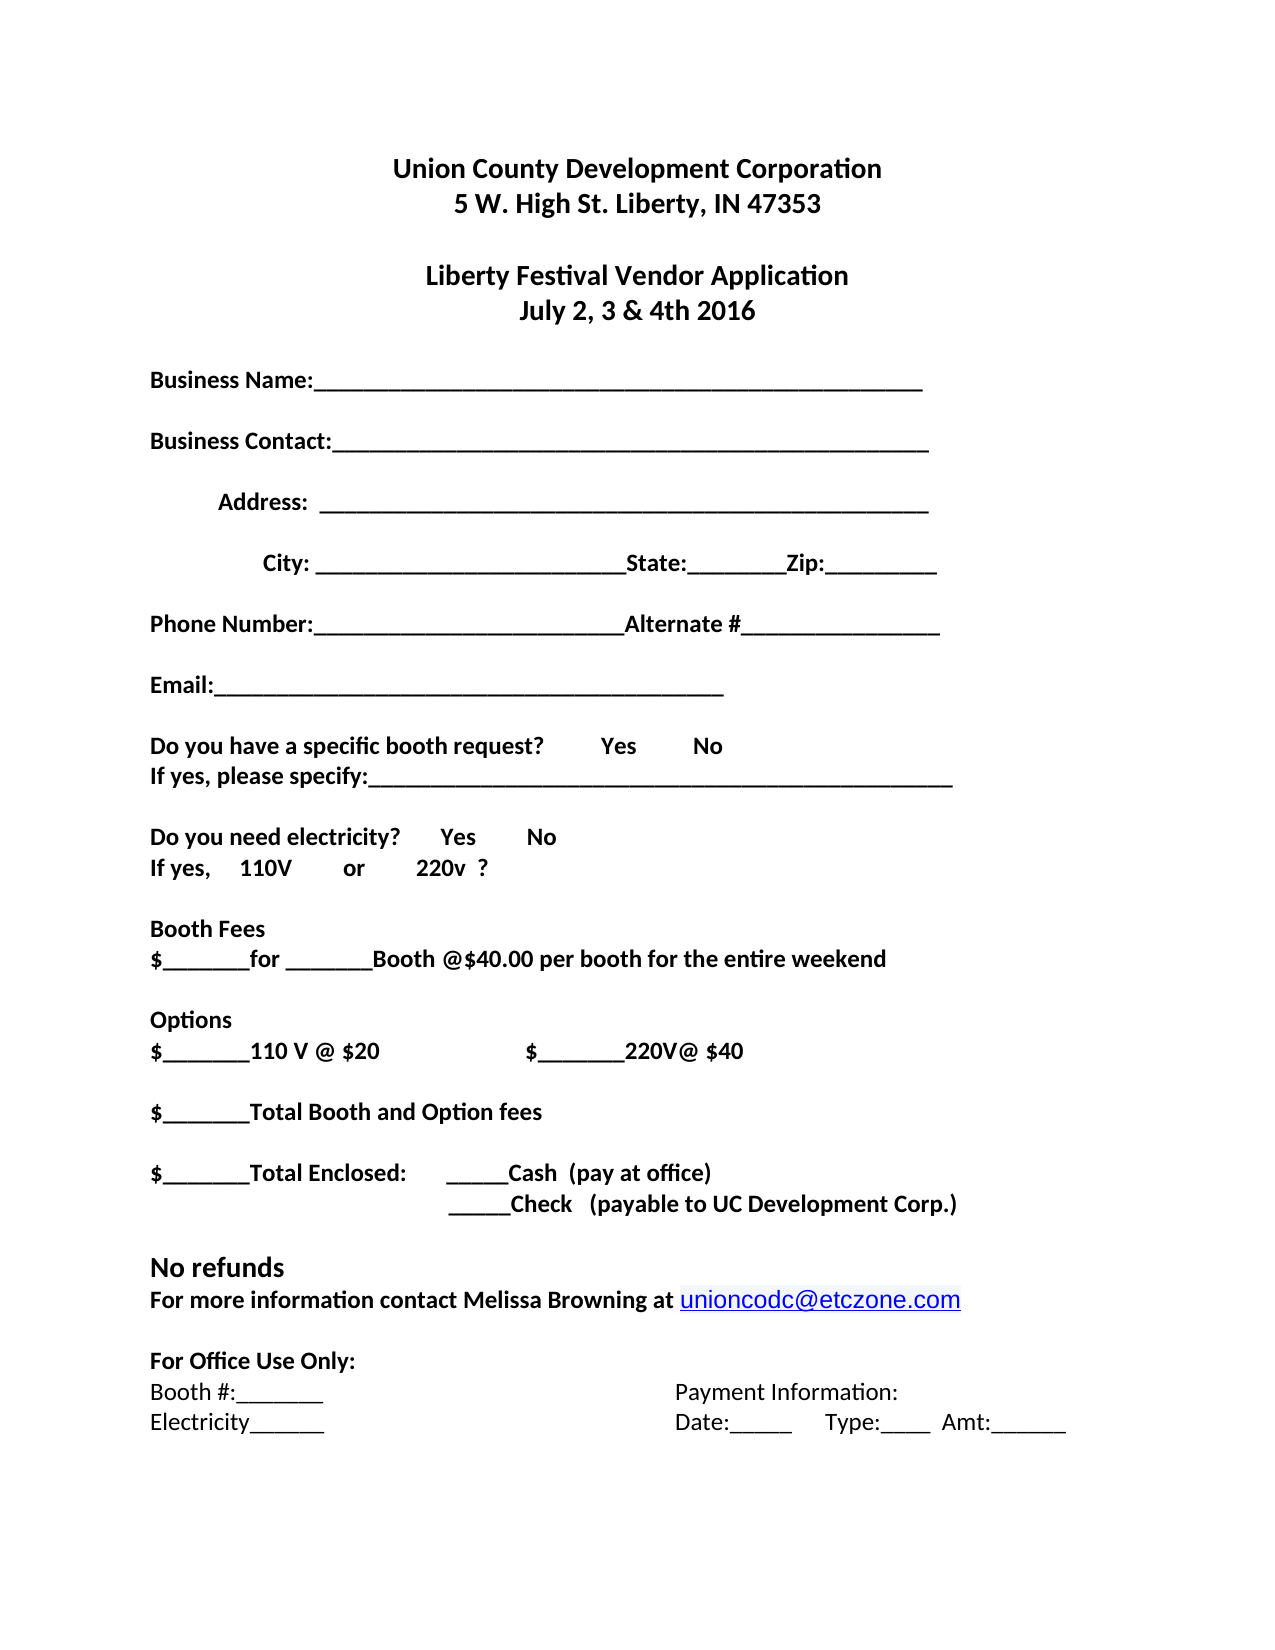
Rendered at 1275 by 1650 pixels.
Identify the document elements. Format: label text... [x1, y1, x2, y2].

text $_______Total Booth and Option fees [150, 1096, 1125, 1127]
text Business Contact:________________________________________________ [150, 425, 1125, 455]
text $_______Total Enclosed: _____Cash (pay at office) [150, 1157, 1125, 1188]
text For more information contact Melissa Browning at unioncodc@etczone.com [150, 1284, 1125, 1315]
text Business Name:_________________________________________________ [150, 364, 1125, 394]
text City: _________________________State:________Zip:_________ [150, 547, 1125, 577]
text $_______for _______Booth @$40.00 per booth for the entire weekend [150, 944, 1125, 974]
text If yes, 110V or 220v ? [150, 852, 1125, 883]
text Booth Fees [150, 913, 1125, 944]
text 5 W. High St. Liberty, IN 47353 [150, 186, 1125, 221]
text Options [150, 1005, 1125, 1035]
text Phone Number:_________________________Alternate #________________ [150, 608, 1125, 638]
text Liberty Festival Vendor Application [150, 257, 1125, 292]
text Electricity______ Date:_____ Type:____ Amt:______ [150, 1407, 1125, 1437]
text Union County Development Corporation [150, 150, 1125, 186]
text Email:_________________________________________ [150, 669, 1125, 699]
text No refunds [150, 1249, 1125, 1284]
text July 2, 3 & 4th 2016 [150, 292, 1125, 328]
text Do you have a specific booth request? Yes No [150, 730, 1125, 761]
text Address: _________________________________________________ [150, 486, 1125, 516]
text $_______110 V @ $20 $_______220V@ $40 [150, 1035, 1125, 1066]
text Do you need electricity? Yes No [150, 822, 1125, 852]
text For Office Use Only: [150, 1346, 1125, 1376]
text If yes, please specify:_______________________________________________ [150, 761, 1125, 791]
text _____Check (payable to UC Development Corp.) [150, 1188, 1125, 1218]
text Booth #:_______ Payment Information: [150, 1376, 1125, 1407]
